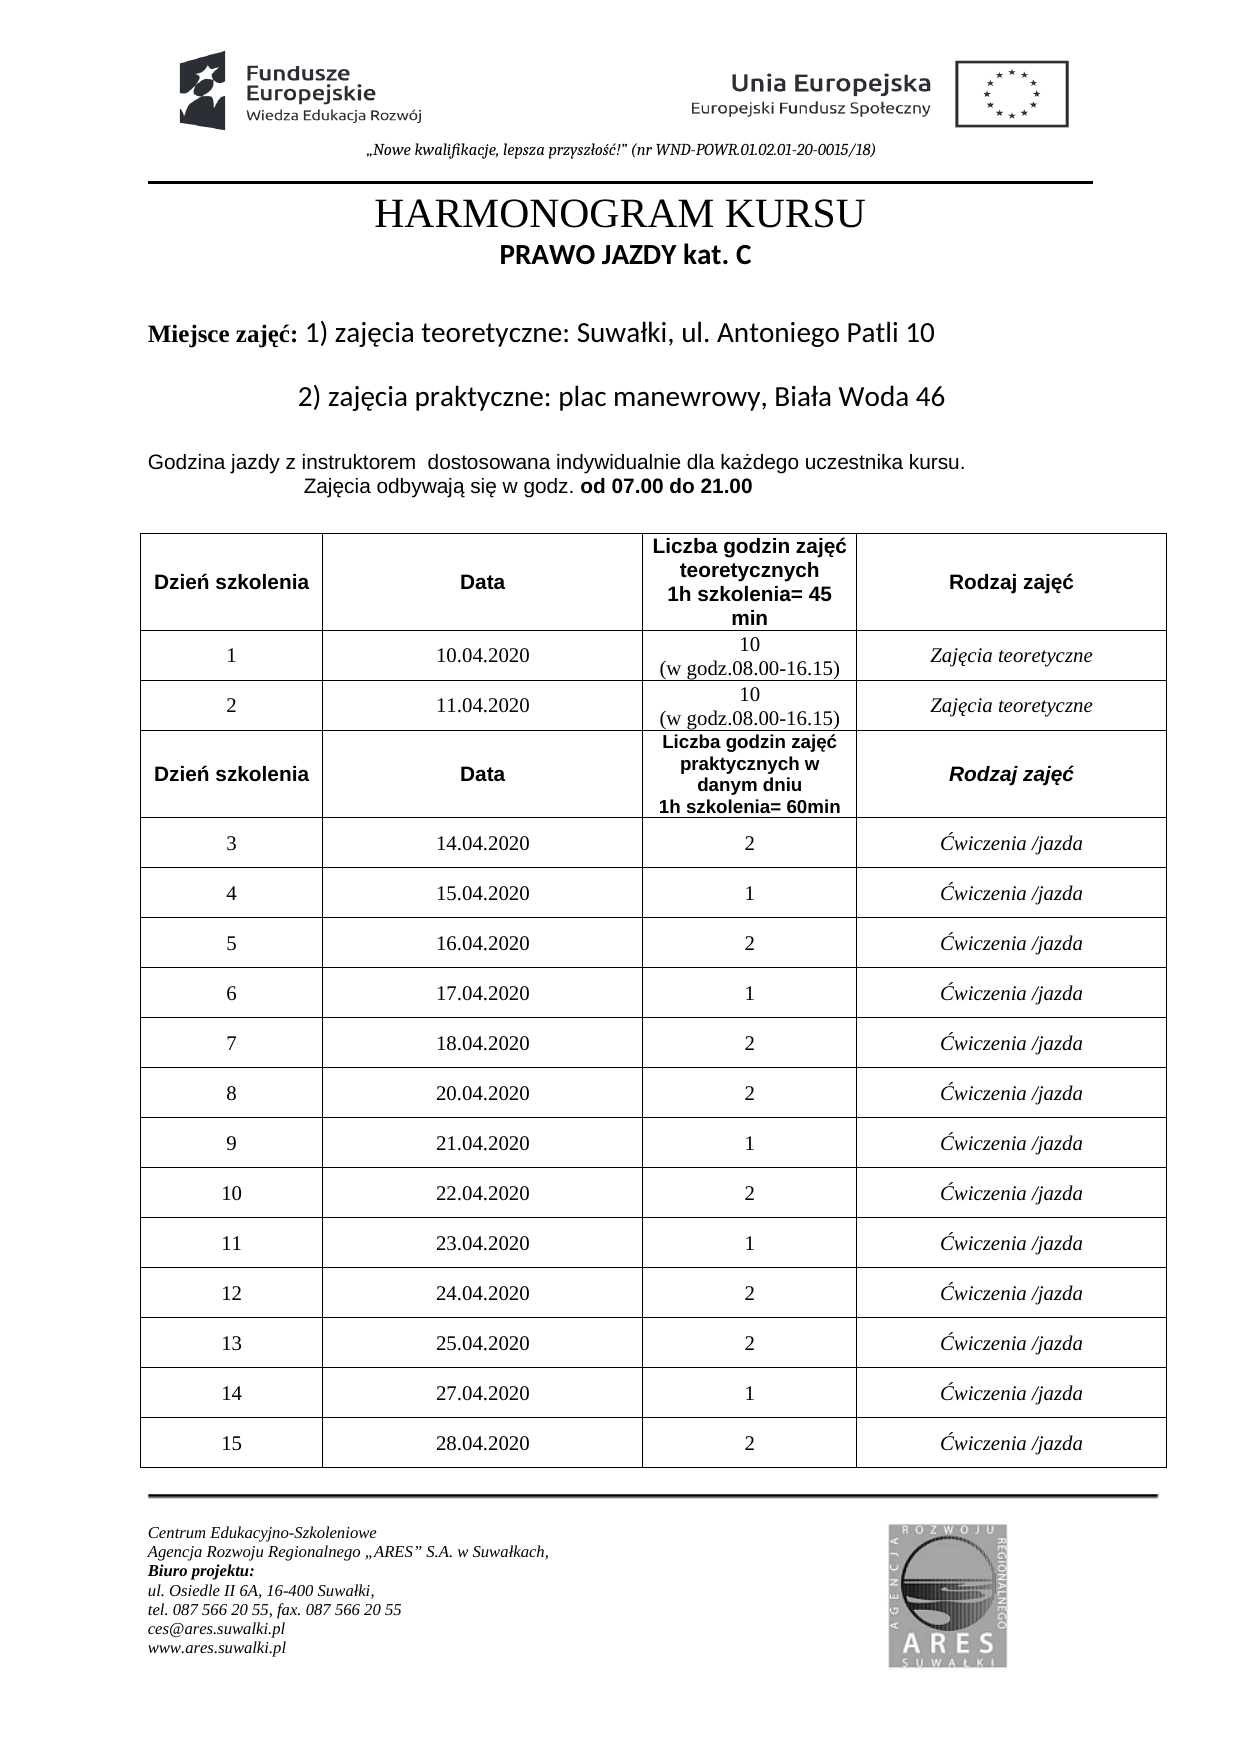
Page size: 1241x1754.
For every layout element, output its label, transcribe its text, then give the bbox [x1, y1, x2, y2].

table_cell 3 [141, 818, 322, 867]
table_cell 7 [141, 1018, 322, 1067]
table_cell 18.04.2020 [323, 1018, 642, 1067]
table_cell 16.04.2020 [323, 918, 642, 967]
table_cell 15.04.2020 [323, 868, 642, 917]
table_cell 11 [141, 1218, 322, 1267]
table_cell 4 [141, 868, 322, 917]
text Zajęcia odbywają się w godz. od 07.00 do 21.00 [298, 473, 1093, 497]
table_cell Ćwiczenia /jazda [857, 1168, 1166, 1217]
table_cell 12 [141, 1268, 322, 1317]
table_cell 14 [141, 1368, 322, 1417]
table_cell 2 [643, 1418, 856, 1467]
table_cell Zajęcia teoretyczne [857, 681, 1166, 730]
table_cell 28.04.2020 [323, 1418, 642, 1467]
table_cell 10.04.2020 [323, 631, 642, 680]
table_cell Ćwiczenia /jazda [857, 1068, 1166, 1117]
table_cell 1 [141, 631, 322, 680]
table_cell 1 [643, 1118, 856, 1167]
table_cell Ćwiczenia /jazda [857, 868, 1166, 917]
table_cell 25.04.2020 [323, 1318, 642, 1367]
table_cell Data [323, 731, 642, 817]
text Miejsce zajęć: 1) zajęcia teoretyczne: Suwałki, ul. Antoniego Patli 10 [148, 314, 1093, 349]
table_header Rodzaj zajęć [857, 534, 1166, 630]
table_cell Zajęcia teoretyczne [857, 631, 1166, 680]
table_cell 22.04.2020 [323, 1168, 642, 1217]
table_cell 14.04.2020 [323, 818, 642, 867]
table_cell 1 [643, 1218, 856, 1267]
table_cell 2 [643, 1268, 856, 1317]
table_cell 13 [141, 1318, 322, 1367]
table_cell 1 [643, 868, 856, 917]
table_cell 10 [141, 1168, 322, 1217]
table_header Data [323, 534, 642, 630]
picture [176, 45, 427, 132]
table_cell Dzień szkolenia [141, 731, 322, 817]
table_cell Ćwiczenia /jazda [857, 1018, 1166, 1067]
text HARMONOGRAM KURSU [148, 188, 1093, 236]
table_header Dzień szkolenia [141, 534, 322, 630]
table_cell 6 [141, 968, 322, 1017]
table_cell 2 [643, 918, 856, 967]
table_cell 17.04.2020 [323, 968, 642, 1017]
table_cell Ćwiczenia /jazda [857, 1318, 1166, 1367]
table_cell 2 [643, 1068, 856, 1117]
text PRAWO JAZDY kat. C [148, 236, 1093, 272]
table_cell 10 (w godz.08.00-16.15) [643, 681, 856, 730]
table_cell 21.04.2020 [323, 1118, 642, 1167]
table_cell 5 [141, 918, 322, 967]
table_cell 2 [141, 681, 322, 730]
table_cell Ćwiczenia /jazda [857, 968, 1166, 1017]
table_cell Ćwiczenia /jazda [857, 1118, 1166, 1167]
table_cell Ćwiczenia /jazda [857, 918, 1166, 967]
table_cell 15 [141, 1418, 322, 1467]
table_cell Ćwiczenia /jazda [857, 1418, 1166, 1467]
table_cell 8 [141, 1068, 322, 1117]
table_cell 2 [643, 1318, 856, 1367]
table_cell 24.04.2020 [323, 1268, 642, 1317]
text Godzina jazdy z instruktorem dostosowana indywidualnie dla każdego uczestnika kursu. [148, 449, 1093, 473]
table_cell 10 (w godz.08.00-16.15) [643, 631, 856, 680]
table_cell Ćwiczenia /jazda [857, 1218, 1166, 1267]
table_cell Ćwiczenia /jazda [857, 818, 1166, 867]
table_cell 20.04.2020 [323, 1068, 642, 1117]
table_cell 1 [643, 968, 856, 1017]
table_cell 2 [643, 818, 856, 867]
text 2) zajęcia praktyczne: plac manewrowy, Biała Woda 46 [298, 378, 1093, 414]
table_cell Rodzaj zajęć [857, 731, 1166, 817]
table_cell 2 [643, 1018, 856, 1067]
table_header Liczba godzin zajęć teoretycznych 1h szkolenia= 45 min [643, 534, 856, 630]
table_cell Liczba godzin zajęć praktycznych w danym dniu 1h szkolenia= 60min [643, 731, 856, 817]
picture [147, 1494, 1162, 1501]
table_cell Ćwiczenia /jazda [857, 1268, 1166, 1317]
table_cell Ćwiczenia /jazda [857, 1368, 1166, 1417]
table_cell 11.04.2020 [323, 681, 642, 730]
table_cell 1 [643, 1368, 856, 1417]
table_cell 27.04.2020 [323, 1368, 642, 1417]
table_cell 9 [141, 1118, 322, 1167]
table_cell 23.04.2020 [323, 1218, 642, 1267]
picture [679, 46, 1074, 133]
table_cell 2 [643, 1168, 856, 1217]
